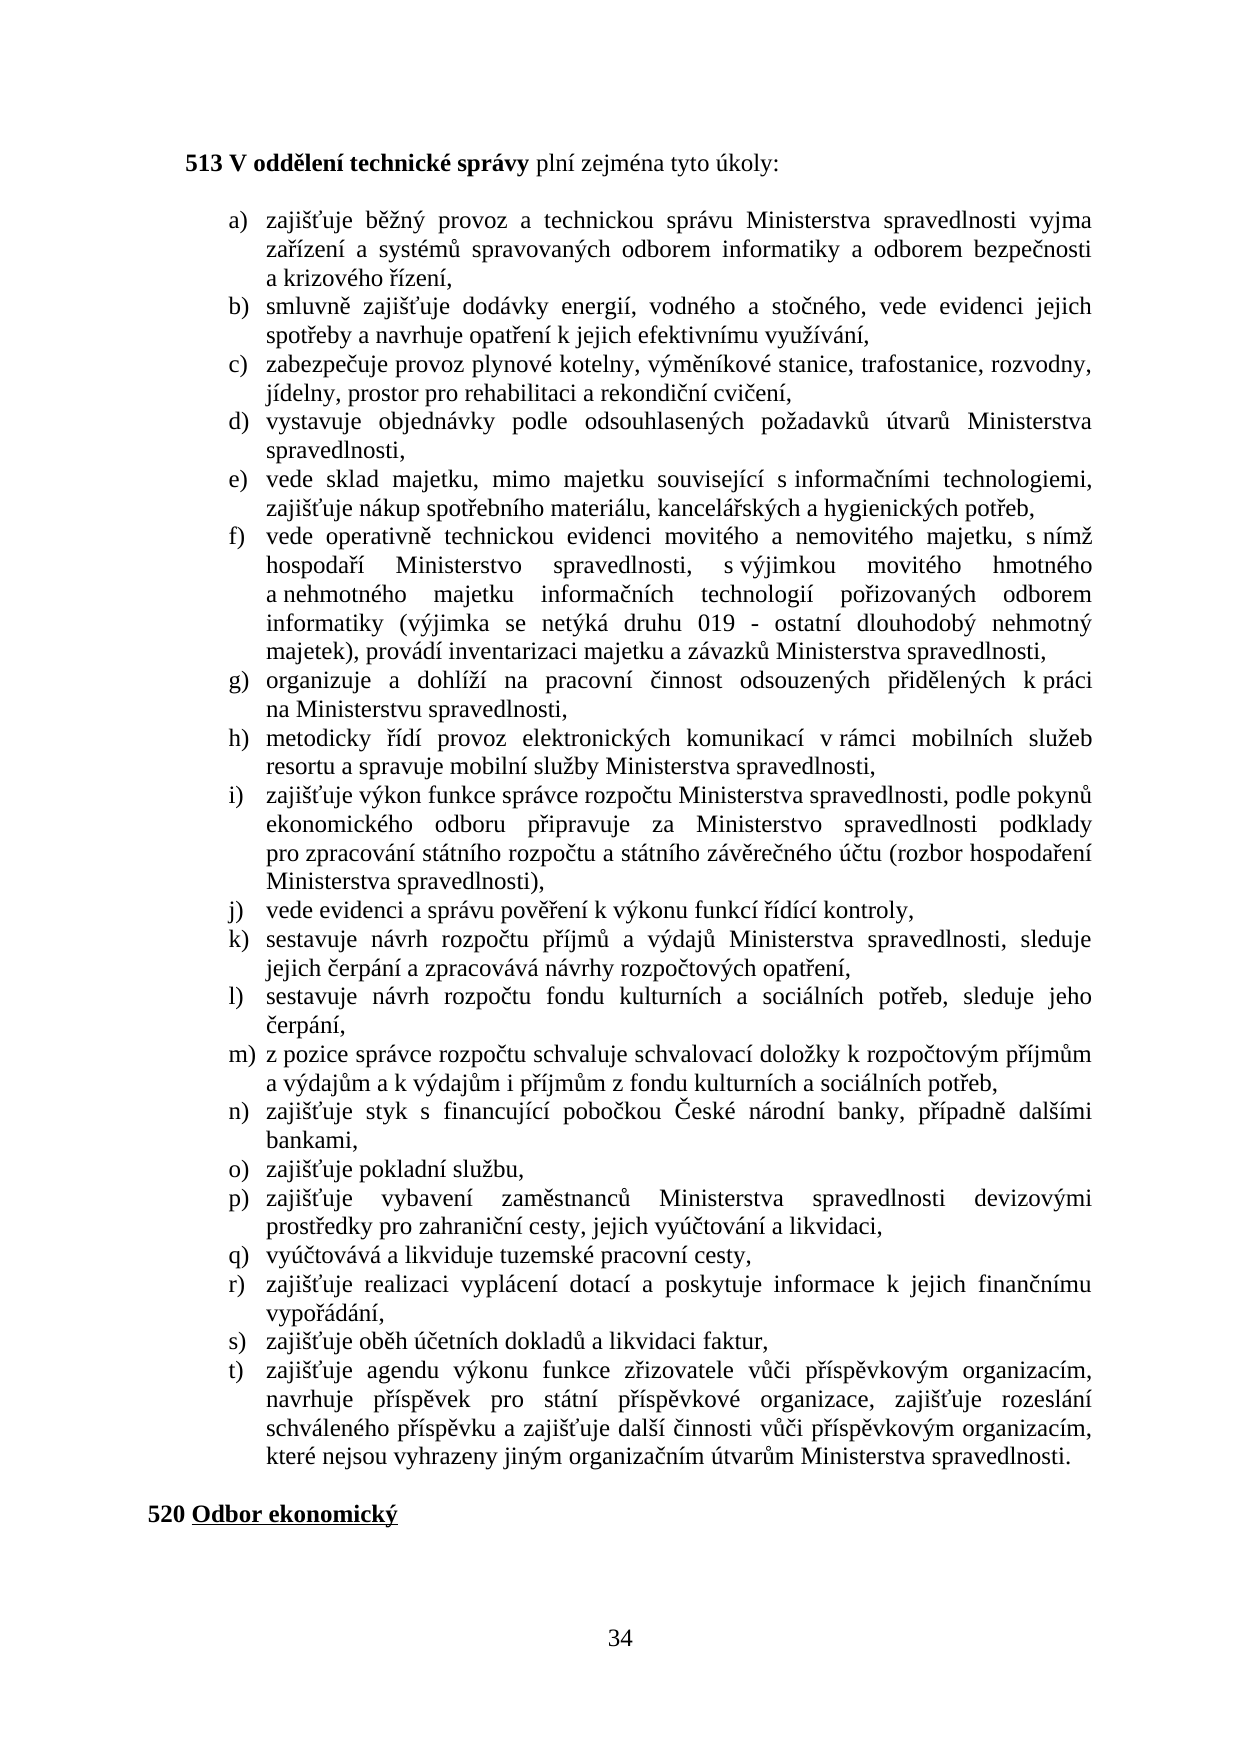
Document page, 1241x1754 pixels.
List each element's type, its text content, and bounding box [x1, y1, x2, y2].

list sestavuje návrh rozpočtu příjmů a výdajů Ministerstva spravedlnosti, sleduje jejich čerpání a zpracovává návrhy rozpočtových opatření, [228, 924, 1093, 981]
list smluvně zajišťuje dodávky energií, vodného a stočného, vede evidenci jejich spotřeby a navrhuje opatření k jejich efektivnímu využívání, [228, 291, 1093, 349]
list vystavuje objednávky podle odsouhlasených požadavků útvarů Ministerstva spravedlnosti, [228, 406, 1093, 464]
list vede sklad majetku, mimo majetku související s informačními technologiemi, zajišťuje nákup spotřebního materiálu, kancelářských a hygienických potřeb, [228, 464, 1093, 521]
list zabezpečuje provoz plynové kotelny, výměníkové stanice, trafostanice, rozvodny, jídelny, prostor pro rehabilitaci a rekondiční cvičení, [228, 349, 1093, 406]
list vede operativně technickou evidenci movitého a nemovitého majetku, s nímž hospodaří Ministerstvo spravedlnosti, s výjimkou movitého hmotného a nehmotného majetku informačních technologií pořizovaných odborem informatiky (výjimka se netýká druhu 019 - ostatní dlouhodobý nehmotný majetek), provádí inventarizaci majetku a závazků Ministerstva spravedlnosti, [228, 521, 1093, 665]
list metodicky řídí provoz elektronických komunikací v rámci mobilních služeb resortu a spravuje mobilní služby Ministerstva spravedlnosti, [228, 723, 1093, 780]
list sestavuje návrh rozpočtu fondu kulturních a sociálních potřeb, sleduje jeho čerpání, [228, 981, 1093, 1039]
list zajišťuje pokladní službu, [228, 1154, 1093, 1183]
list zajišťuje styk s financující pobočkou České národní banky, případně dalšími bankami, [228, 1096, 1093, 1154]
list zajišťuje výkon funkce správce rozpočtu Ministerstva spravedlnosti, podle pokynů ekonomického odboru připravuje za Ministerstvo spravedlnosti podklady pro zpracování státního rozpočtu a státního závěrečného účtu (rozbor hospodaření Ministerstva spravedlnosti), [228, 780, 1093, 895]
text 520 Odbor ekonomický [148, 1499, 1093, 1528]
text 513 V oddělení technické správy plní zejména tyto úkoly: [185, 148, 1093, 176]
list organizuje a dohlíží na pracovní činnost odsouzených přidělených k práci na Ministerstvu spravedlnosti, [228, 665, 1093, 723]
list vede evidenci a správu pověření k výkonu funkcí řídící kontroly, [228, 895, 1093, 924]
list zajišťuje vybavení zaměstnanců Ministerstva spravedlnosti devizovými prostředky pro zahraniční cesty, jejich vyúčtování a likvidaci, [228, 1183, 1093, 1240]
list vyúčtovává a likviduje tuzemské pracovní cesty, [228, 1240, 1093, 1269]
list zajišťuje realizaci vyplácení dotací a poskytuje informace k jejich finančnímu vypořádání, [228, 1269, 1093, 1326]
list zajišťuje oběh účetních dokladů a likvidaci faktur, [228, 1326, 1093, 1355]
list zajišťuje agendu výkonu funkce zřizovatele vůči příspěvkovým organizacím, navrhuje příspěvek pro státní příspěvkové organizace, zajišťuje rozeslání schváleného příspěvku a zajišťuje další činnosti vůči příspěvkovým organizacím, které nejsou vyhrazeny jiným organizačním útvarům Ministerstva spravedlnosti. [228, 1355, 1093, 1470]
list zajišťuje běžný provoz a technickou správu Ministerstva spravedlnosti vyjma zařízení a systémů spravovaných odborem informatiky a odborem bezpečnosti a krizového řízení, [228, 205, 1093, 291]
list z pozice správce rozpočtu schvaluje schvalovací doložky k rozpočtovým příjmům a výdajům a k výdajům i příjmům z fondu kulturních a sociálních potřeb, [228, 1039, 1093, 1096]
